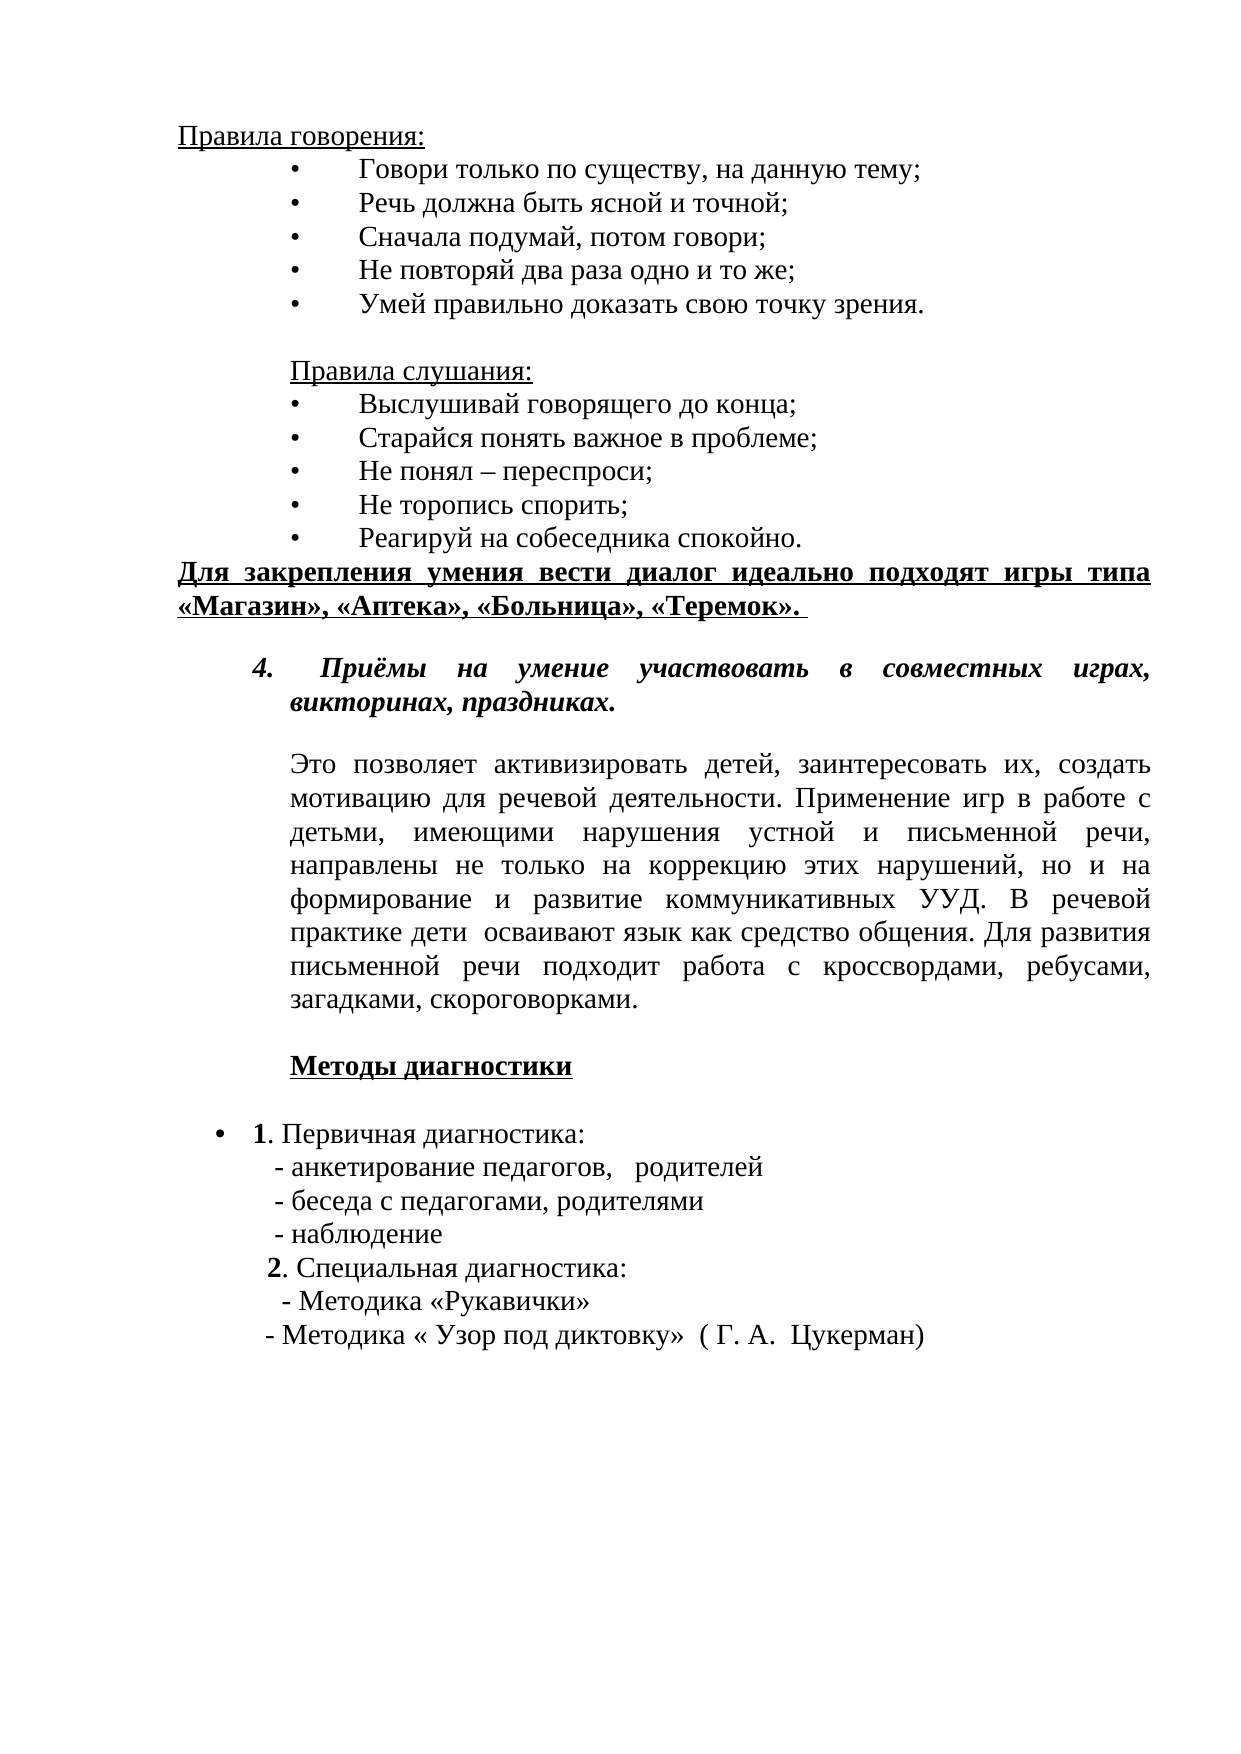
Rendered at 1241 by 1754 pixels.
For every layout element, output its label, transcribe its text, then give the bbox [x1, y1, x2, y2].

text Методы диагностики [290, 1048, 1152, 1082]
text - наблюдение [252, 1216, 1152, 1250]
text • Старайся понять важное в проблеме; [290, 420, 1152, 453]
text Для закрепления умения вести диалог идеально подходят игры типа «Магазин», «Аптека», «Больница», «Теремок». [177, 554, 1152, 621]
text • Речь должна быть ясной и точной; [290, 185, 1152, 219]
text • Не повторяй два раза одно и то же; [290, 252, 1152, 286]
text • Не торопись спорить; [290, 487, 1152, 521]
text • Сначала подумай, потом говори; [290, 219, 1152, 252]
list Приёмы на умение участвовать в совместных играх, викторинах, праздниках. [252, 650, 1152, 717]
text Это позволяет активизировать детей, заинтересовать их, создать мотивацию для речевой деятельности. Применение игр в работе с детьми, имеющими нарушения устной и письменной речи, направлены не только на коррекцию этих нарушений, но и на формирование и развитие коммуникативных УУД. В речевой практике дети осваивают язык как средство общения. Для развития письменной речи подходит работа с кроссвордами, ребусами, загадками, скороговорками. [290, 747, 1152, 1015]
text - анкетирование педагогов, родителей [252, 1149, 1152, 1183]
list 1. Первичная диагностика: [215, 1116, 1152, 1149]
text Правила слушания: [290, 353, 1152, 386]
text - беседа с педагогами, родителями [252, 1183, 1152, 1216]
text - Методика «Рукавички» [252, 1283, 1152, 1317]
text • Умей правильно доказать свою точку зрения. [290, 286, 1152, 319]
text • Реагируй на собеседника спокойно. [290, 521, 1152, 554]
text • Выслушивай говорящего до конца; [290, 386, 1152, 420]
text • Не понял – переспроси; [290, 453, 1152, 487]
text • Говори только по существу, на данную тему; [290, 152, 1152, 185]
text - Методика « Узор под диктовку» ( Г. А. Цукерман) [177, 1317, 1152, 1351]
text 2. Специальная диагностика: [252, 1250, 1152, 1283]
text Правила говорения: [177, 118, 1152, 152]
